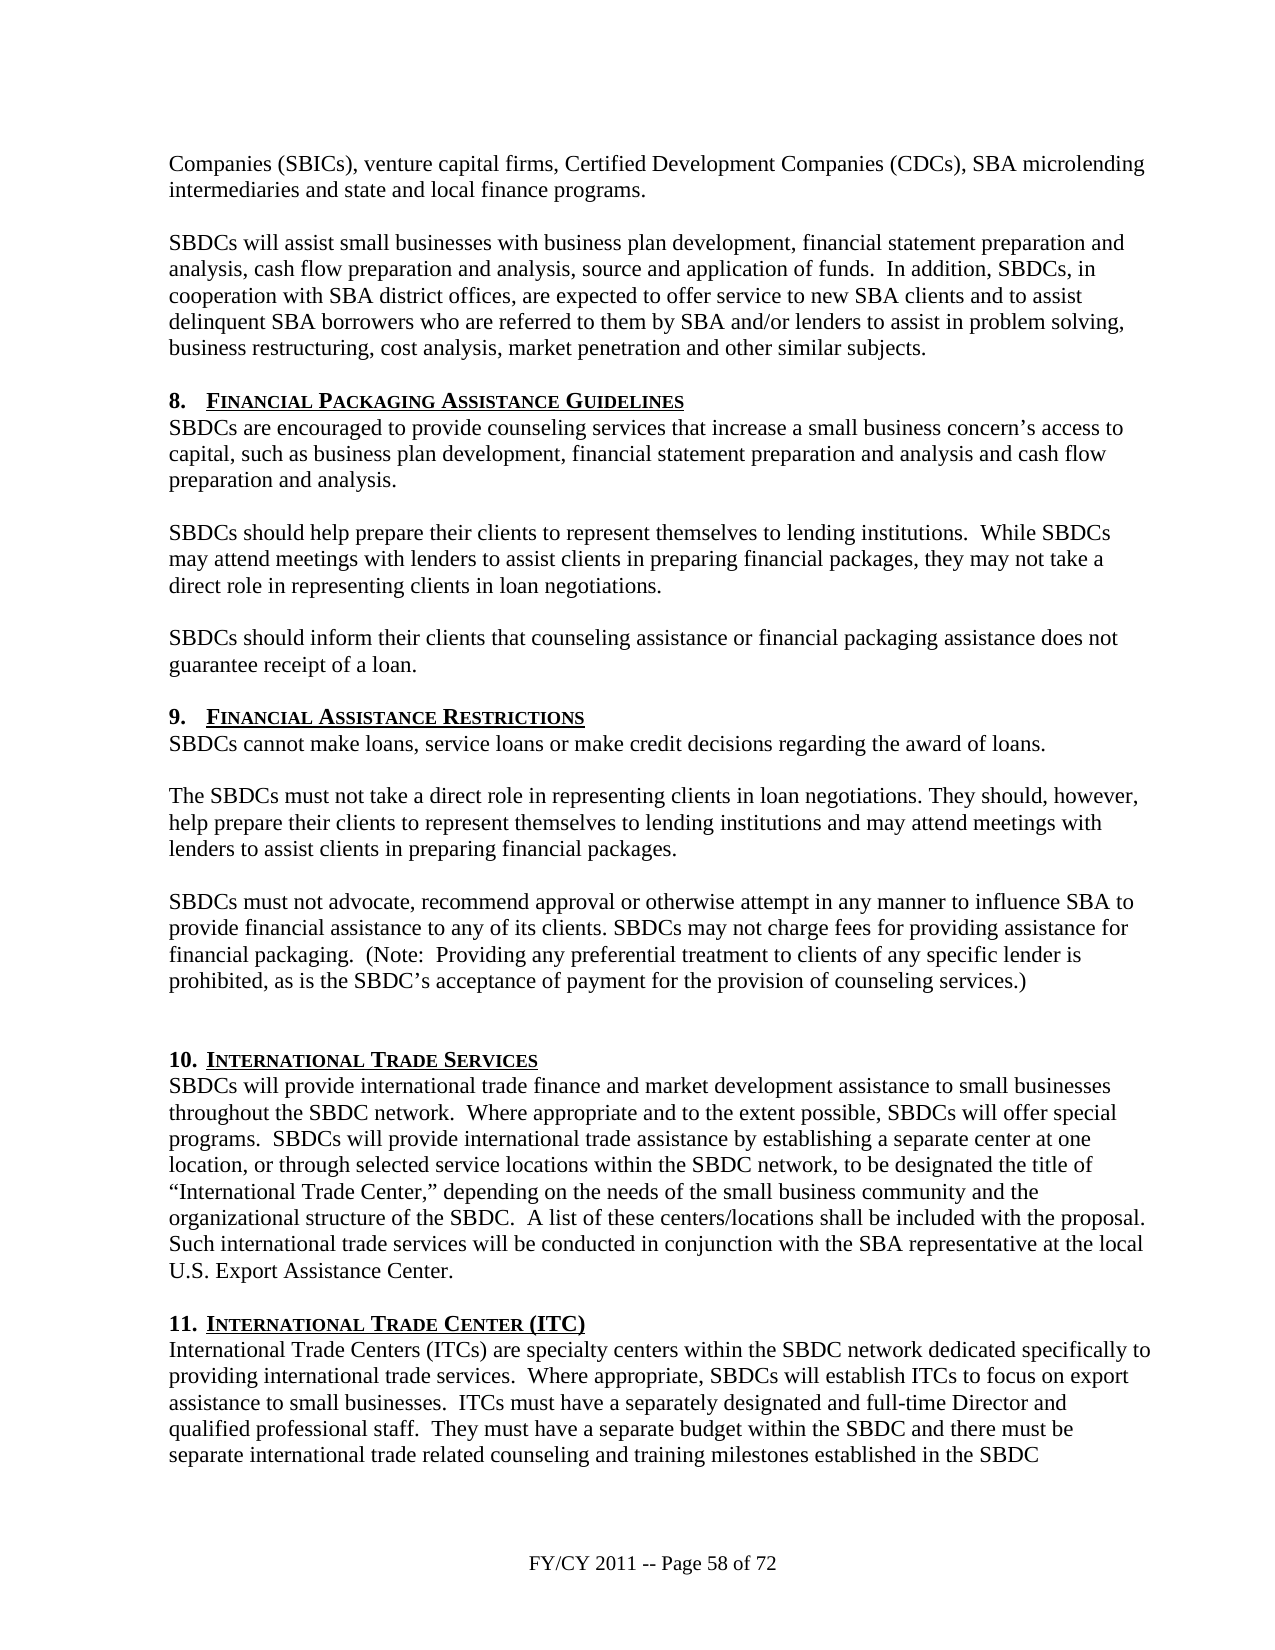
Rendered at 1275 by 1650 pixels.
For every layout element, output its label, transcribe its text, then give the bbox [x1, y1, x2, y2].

list Financial Packaging Assistance Guidelines [169, 387, 1155, 413]
text SBDCs cannot make loans, service loans or make credit decisions regarding the award of loans. [169, 730, 1155, 756]
text SBDCs will assist small businesses with business plan development, financial statement preparation and analysis, cash flow preparation and analysis, source and application of funds. In addition, SBDCs, in cooperation with SBA district offices, are expected to offer service to new SBA clients and to assist delinquent SBA borrowers who are referred to them by SBA and/or lenders to assist in problem solving, business restructuring, cost analysis, market penetration and other similar subjects. [169, 229, 1155, 361]
text SBDCs will provide international trade finance and market development assistance to small businesses throughout the SBDC network. Where appropriate and to the extent possible, SBDCs will offer special programs. SBDCs will provide international trade assistance by establishing a separate center at one location, or through selected service locations within the SBDC network, to be designated the title of “,” depending on the needs of the small business community and the organizational structure of the SBDC. A list of these centers/locations shall be included with the proposal. Such international trade services will be conducted in conjunction with the SBA representative at the local U.S. Export Assistance Center. [169, 1072, 1155, 1283]
list International Trade Services [169, 1046, 1155, 1072]
text SBDCs are encouraged to provide counseling services that increase a small business concern’s access to capital, such as business plan development, financial statement preparation and analysis and cash flow preparation and analysis. [169, 413, 1155, 493]
text SBDCs should help prepare their clients to represent themselves to lending institutions. While SBDCs may attend meetings with lenders to assist clients in preparing financial packages, they may not take a direct role in representing clients in loan negotiations. [169, 519, 1155, 598]
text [169, 150, 1155, 203]
list Financial Assistance Restrictions [169, 703, 1155, 730]
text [169, 1336, 1155, 1468]
text The SBDCs must not take a direct role in representing clients in loan negotiations. They should, however, help prepare their clients to represent themselves to lending institutions and may attend meetings with lenders to assist clients in preparing financial packages. [169, 782, 1155, 862]
text SBDCs must not advocate, recommend approval or otherwise attempt in any manner to influence SBA to provide financial assistance to any of its clients. SBDCs may not charge fees for providing assistance for financial packaging. (Note: Providing any preferential treatment to clients of any specific lender is prohibited, as is the SBDC’s acceptance of payment for the provision of counseling services.) [169, 888, 1155, 993]
list (ITC) [169, 1309, 1155, 1336]
text SBDCs should inform their clients that counseling assistance or financial packaging assistance does not guarantee receipt of a loan. [169, 624, 1155, 677]
